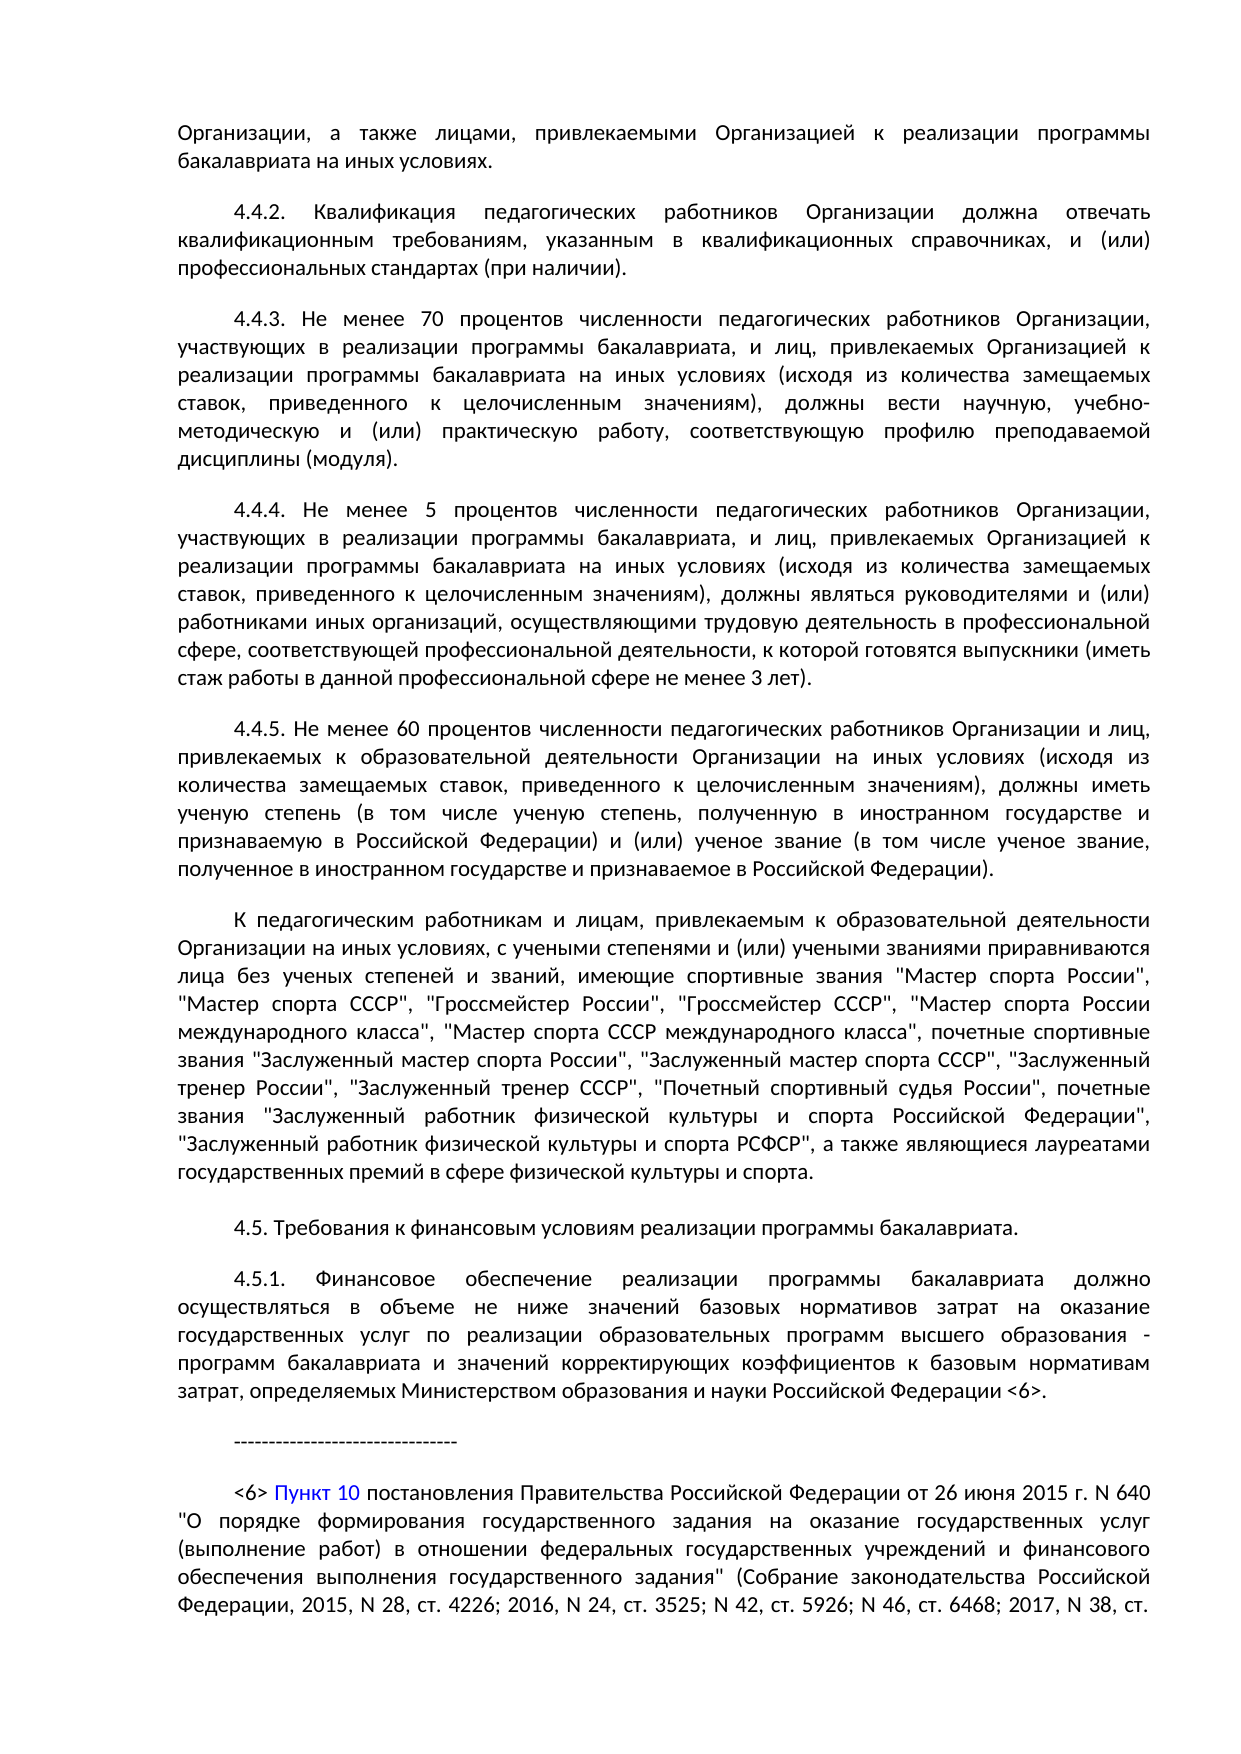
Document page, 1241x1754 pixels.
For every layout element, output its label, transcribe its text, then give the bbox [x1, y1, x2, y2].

text К педагогическим работникам и лицам, привлекаемым к образовательной деятельности Организации на иных условиях, с учеными степенями и (или) учеными званиями приравниваются лица без ученых степеней и званий, имеющие спортивные звания "Мастер спорта России", "Мастер спорта СССР", "Гроссмейстер России", "Гроссмейстер СССР", "Мастер спорта России международного класса", "Мастер спорта СССР международного класса", почетные спортивные звания "Заслуженный мастер спорта России", "Заслуженный мастер спорта СССР", "Заслуженный тренер России", "Заслуженный тренер СССР", "Почетный спортивный судья России", почетные звания "Заслуженный работник физической культуры и спорта Российской Федерации", "Заслуженный работник физической культуры и спорта РСФСР", а также являющиеся лауреатами государственных премий в сфере физической культуры и спорта. [177, 905, 1152, 1185]
text 4.4.2. Квалификация педагогических работников Организации должна отвечать квалификационным требованиям, указанным в квалификационных справочниках, и (или) профессиональных стандартах (при наличии). [177, 197, 1152, 281]
text 4.5. Требования к финансовым условиям реализации программы бакалавриата. [177, 1213, 1152, 1241]
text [177, 118, 1152, 174]
text 4.4.4. Не менее 5 процентов численности педагогических работников Организации, участвующих в реализации программы бакалавриата, и лиц, привлекаемых Организацией к реализации программы бакалавриата на иных условиях (исходя из количества замещаемых ставок, приведенного к целочисленным значениям), должны являться руководителями и (или) работниками иных организаций, осуществляющими трудовую деятельность в профессиональной сфере, соответствующей профессиональной деятельности, к которой готовятся выпускники (иметь стаж работы в данной профессиональной сфере не менее 3 лет). [177, 495, 1152, 691]
text -------------------------------- [177, 1427, 1152, 1455]
text 4.4.3. Не менее 70 процентов численности педагогических работников Организации, участвующих в реализации программы бакалавриата, и лиц, привлекаемых Организацией к реализации программы бакалавриата на иных условиях (исходя из количества замещаемых ставок, приведенного к целочисленным значениям), должны вести научную, учебно-методическую и (или) практическую работу, соответствующую профилю преподаваемой дисциплины (модуля). [177, 304, 1152, 472]
text 4.5.1. Финансовое обеспечение реализации программы бакалавриата должно осуществляться в объеме не ниже значений базовых нормативов затрат на оказание государственных услуг по реализации образовательных программ высшего образования - программ бакалавриата и значений корректирующих коэффициентов к базовым нормативам затрат, определяемых Министерством образования и науки Российской Федерации <6>. [177, 1264, 1152, 1404]
text 4.4.5. Не менее 60 процентов численности педагогических работников Организации и лиц, привлекаемых к образовательной деятельности Организации на иных условиях (исходя из количества замещаемых ставок, приведенного к целочисленным значениям), должны иметь ученую степень (в том числе ученую степень, полученную в иностранном государстве и признаваемую в Российской Федерации) и (или) ученое звание (в том числе ученое звание, полученное в иностранном государстве и признаваемое в Российской Федерации). [177, 714, 1152, 882]
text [177, 1478, 1152, 1618]
